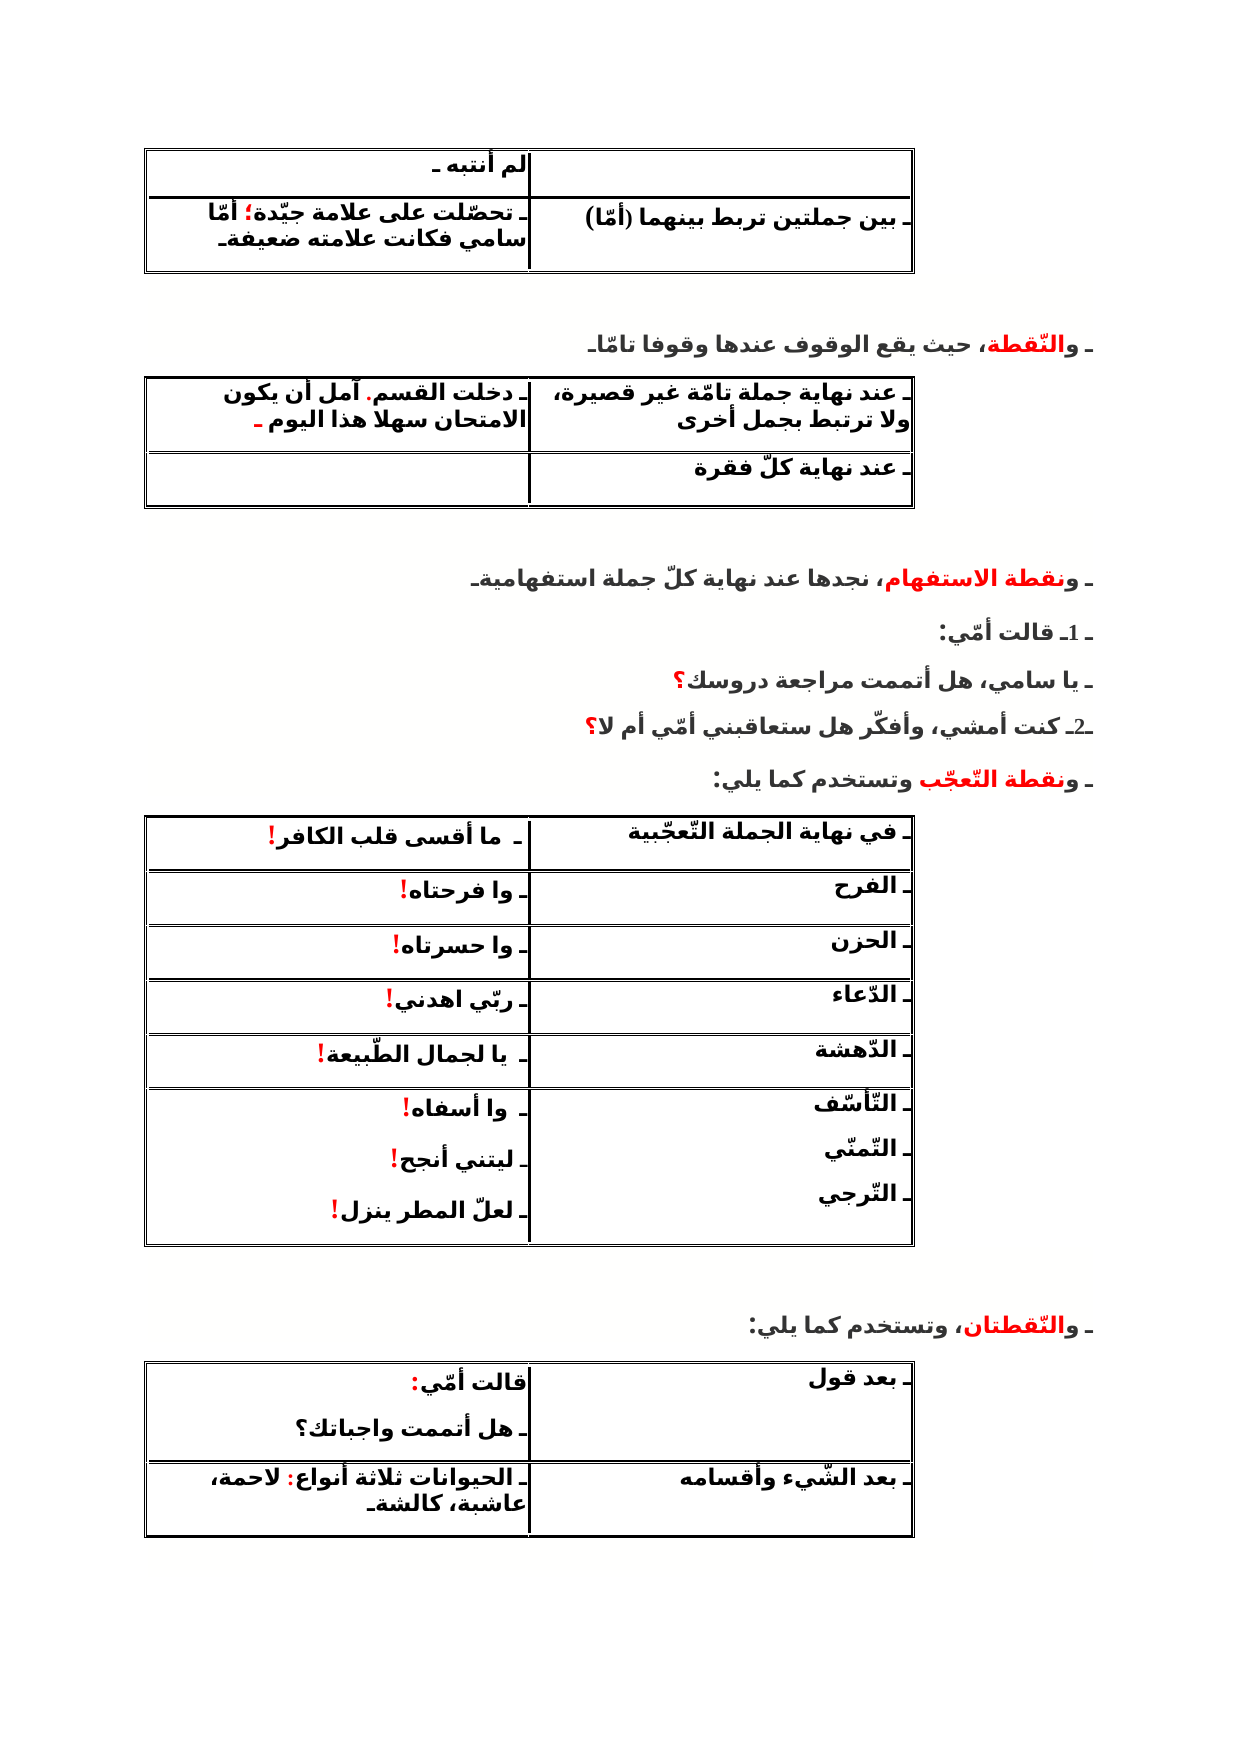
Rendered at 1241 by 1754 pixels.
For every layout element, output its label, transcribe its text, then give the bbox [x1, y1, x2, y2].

table_cell ـ الفرح [531, 869, 912, 924]
table_cell ـ الحيوانات ثلاثة أنواع: لاحمة، عاشبة، كالشةـ [147, 1460, 529, 1535]
table_cell ـ عند نهاية كلّ فقرة [529, 451, 913, 505]
table_cell !ـ ربّي اهدني [147, 978, 528, 1032]
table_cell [147, 149, 529, 196]
table_cell ـ تحصّلت على علامة جيّدة؛ أمّا سامي فكانت علامته ضعيفةـ [147, 196, 529, 271]
table_header ـ في نهاية الجملة التّعجّبية [529, 818, 911, 869]
table_cell ـ بعد الشّيء وأقسامه [529, 1460, 912, 1535]
table_cell ـ الحزن [529, 924, 913, 978]
table_header ـ عند نهاية جملة تامّة غير قصيرة، ولا ترتبط بجمل أخرى [529, 379, 911, 451]
text ـ والنّقطة، حيث يقع الوقوف عندها وقوفا تامّاـ [148, 331, 1093, 357]
table_header ـ دخلت القسم. آمل أن يكون الامتحان سهلا هذا اليوم ـ [147, 378, 529, 451]
text :ـ 1ـ قالت أمّي [148, 611, 1093, 649]
table_cell ـ التّأسّف ـ التّمنّي ـ التّرجي [529, 1087, 913, 1243]
table_header ـ بعد قول [529, 1364, 911, 1460]
table_cell !ـ يا لجمال الطّبيعة [147, 1033, 528, 1087]
text ـ يا سامي، هل أتممت مراجعة دروسك؟ [148, 668, 1093, 694]
text ـ ونقطة الاستفهام، نجدها عند نهاية كلّ جملة استفهاميةـ [148, 565, 1093, 592]
text :ـ ونقطة التّعجّب وتستخدم كما يلي [148, 758, 1093, 796]
table_cell (ـ بين جملتين تربط بينهما (أمّا [529, 196, 911, 271]
table_cell ـ الدّهشة [531, 1033, 912, 1087]
table_cell !ـ وا فرحتاه [147, 869, 528, 924]
table_cell !ـ وا أسفاه !ـ ليتني أنجح !ـ لعلّ المطر ينزل [145, 1087, 529, 1243]
table_header :قالت أمّي ـ هل أتممت واجباتك؟ [145, 1362, 529, 1460]
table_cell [529, 151, 911, 196]
text :ـ والنّقطتان، وتستخدم كما يلي [148, 1304, 1093, 1342]
text ـ2ـ كنت أمشي، وأفكّر هل ستعاقبني أمّي أم لا؟ [148, 713, 1093, 739]
table_cell [145, 451, 529, 505]
table_cell ـ الدّعاء [531, 978, 912, 1032]
table_header !ـ ما أقسى قلب الكافر [147, 817, 529, 869]
table_cell !ـ وا حسرتاه [145, 924, 529, 978]
